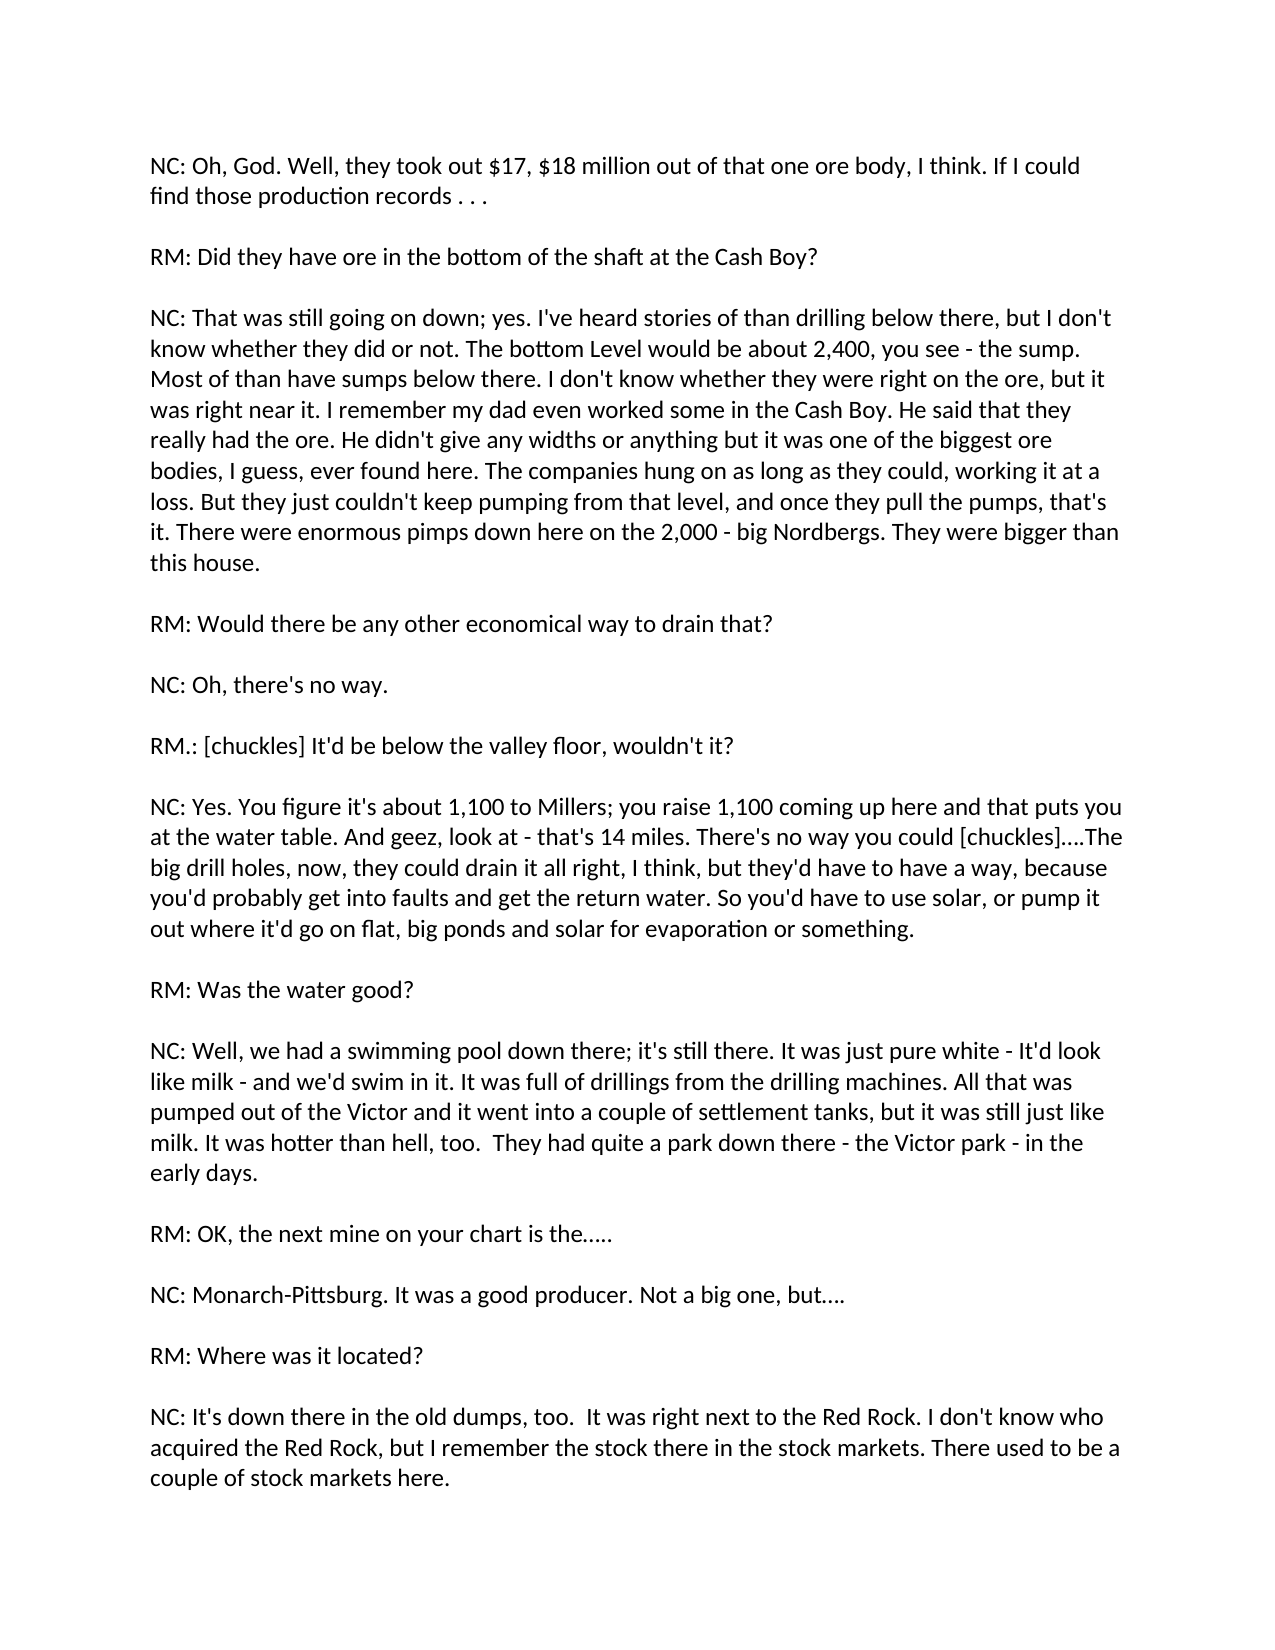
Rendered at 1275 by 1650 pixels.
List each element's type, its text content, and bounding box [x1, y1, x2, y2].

text NC: Oh, there's no way. [150, 669, 1125, 699]
text RM: Was the water good? [150, 974, 1125, 1004]
text RM: Would there be any other economical way to drain that? [150, 608, 1125, 638]
text NC: Monarch-Pittsburg. It was a good producer. Not a big one, but…. [150, 1279, 1125, 1310]
text RM.: [chuckles] It'd be below the valley floor, wouldn't it? [150, 730, 1125, 760]
text NC: It's down there in the old dumps, too. It was right next to the Red Rock. I don't know who acquired the Red Rock, but I remember the stock there in the stock markets. There used to be a couple of stock markets here. [150, 1401, 1125, 1493]
text NC: That was still going on down; yes. I've heard stories of than drilling below there, but I don't know whether they did or not. The bottom Level would be about 2,400, you see - the sump. Most of than have sumps below there. I don't know whether they were right on the ore, but it was right near it. I remember my dad even worked some in the Cash Boy. He said that they really had the ore. He didn't give any widths or anything but it was one of the biggest ore bodies, I guess, ever found here. The companies hung on as long as they could, working it at a loss. But they just couldn't keep pumping from that level, and once they pull the pumps, that's it. There were enormous pimps down here on the 2,000 - big Nordbergs. They were bigger than this house. [150, 303, 1125, 577]
text RM: Did they have ore in the bottom of the shaft at the Cash Boy? [150, 242, 1125, 272]
text RM: Where was it located? [150, 1340, 1125, 1371]
text NC: Oh, God. Well, they took out $17, $18 million out of that one ore body, I think. If I could find those production records . . . [150, 150, 1125, 211]
text RM: OK, the next mine on your chart is the….. [150, 1218, 1125, 1249]
text NC: Well, we had a swimming pool down there; it's still there. It was just pure white - It'd look like milk - and we'd swim in it. It was full of drillings from the drilling machines. All that was pumped out of the Victor and it went into a couple of settlement tanks, but it was still just like milk. It was hotter than hell, too. They had quite a park down there - the Victor park - in the early days. [150, 1035, 1125, 1188]
text NC: Yes. You figure it's about 1,100 to Millers; you raise 1,100 coming up here and that puts you at the water table. And geez, look at - that's 14 miles. There's no way you could [chuckles]….The big drill holes, now, they could drain it all right, I think, but they'd have to have a way, because you'd probably get into faults and get the return water. So you'd have to use solar, or pump it out where it'd go on flat, big ponds and solar for evaporation or something. [150, 791, 1125, 943]
